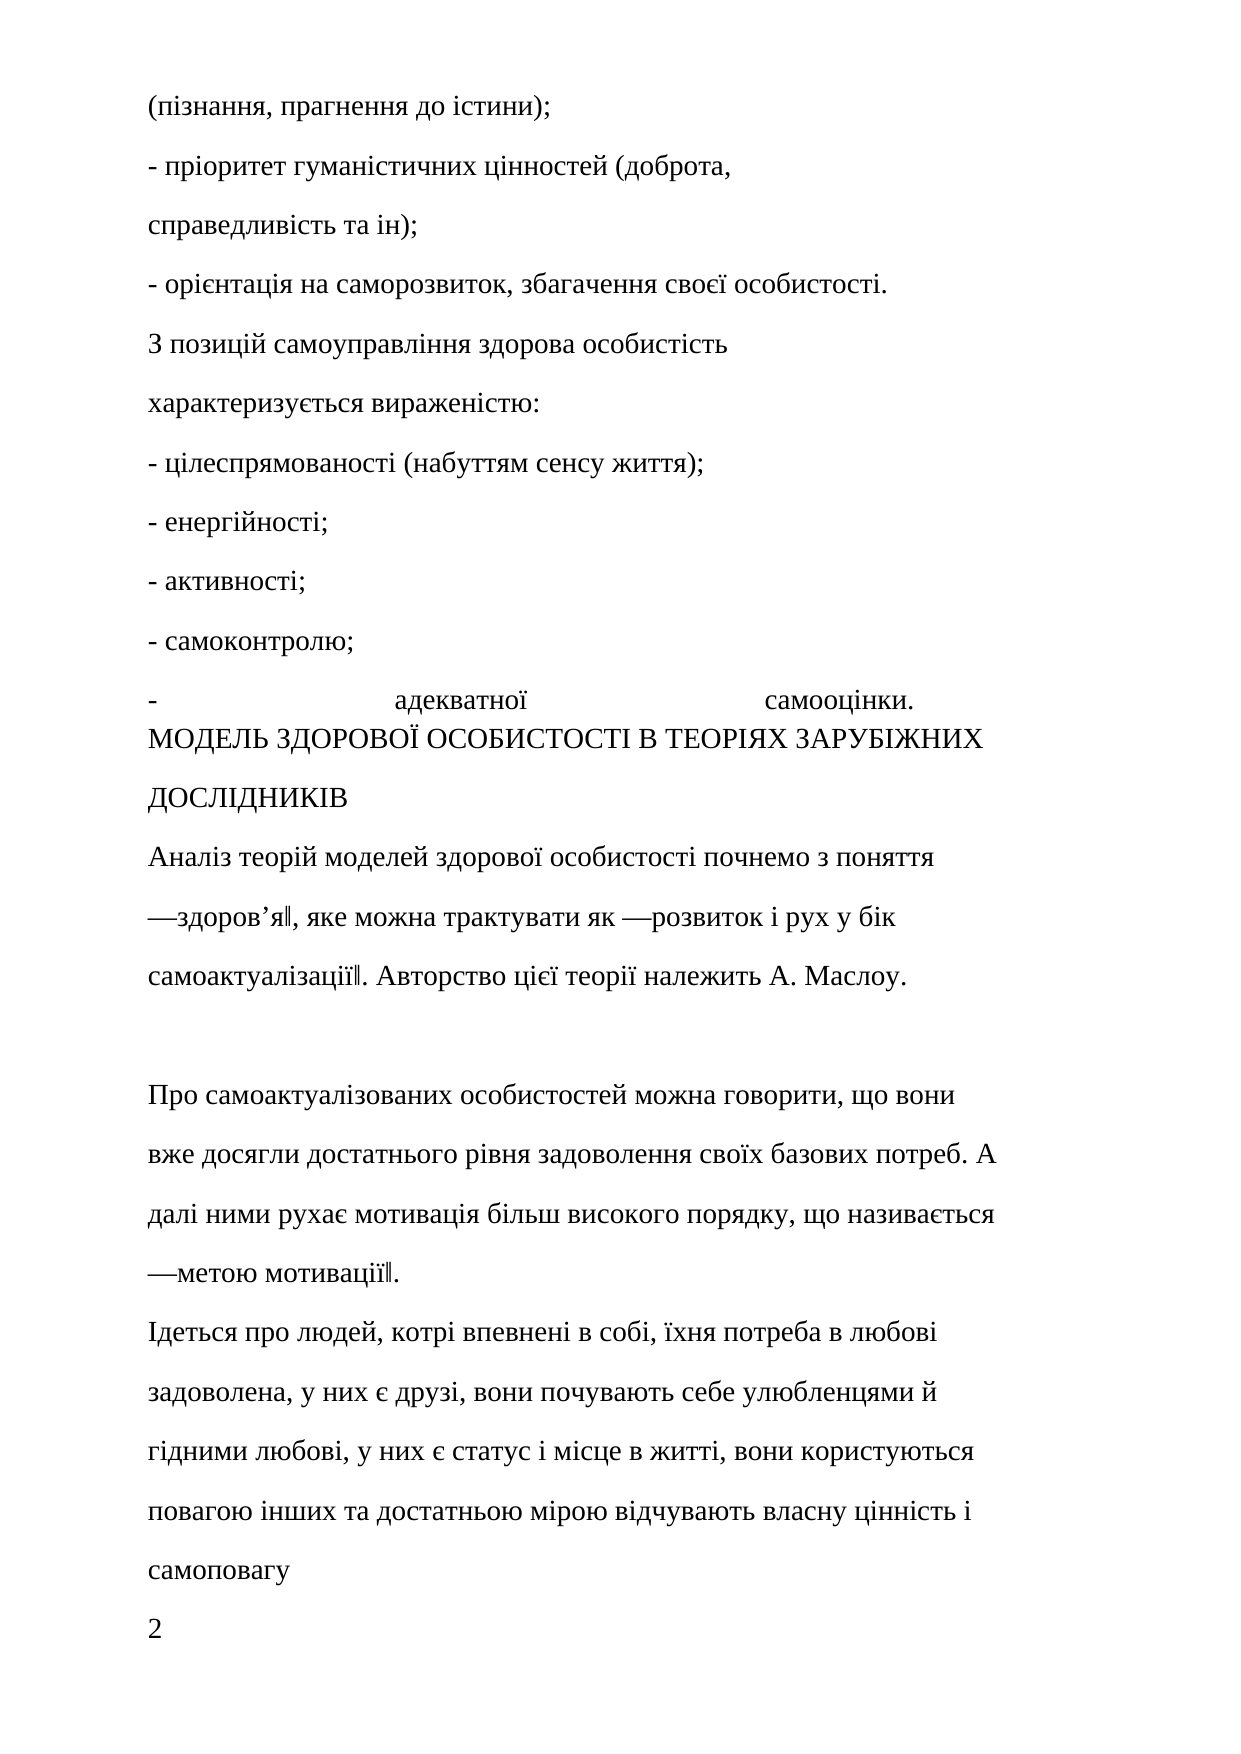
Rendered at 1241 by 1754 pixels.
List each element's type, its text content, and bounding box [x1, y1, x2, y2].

text - орієнтація на саморозвиток, збагачення своєї особистості. [148, 267, 1152, 300]
text повагою інших та достатньою мірою відчувають власну цінність і [148, 1493, 1152, 1526]
text - пріоритет гуманістичних цінностей (доброта, [148, 148, 1152, 181]
text - активності; [148, 563, 1152, 597]
text самоповагу [148, 1552, 1152, 1586]
text - адекватної самооцінки. МОДЕЛЬ ЗДОРОВОЇ ОСОБИСТОСТІ В ТЕОРІЯХ ЗАРУБІЖНИХ [148, 682, 1152, 754]
text вже досягли достатнього рівня задоволення своїх базових потреб. А [148, 1136, 1152, 1170]
text Про самоактуалізованих особистостей можна говорити, що вони [148, 1077, 1152, 1111]
text ―метою мотивації‖. [148, 1255, 1152, 1289]
text самоактуалізації‖. Авторство цієї теорії належить А. Маслоу. [148, 958, 1152, 992]
text - самоконтролю; [148, 623, 1152, 656]
text З позицій самоуправління здорова особистість [148, 326, 1152, 359]
text ДОСЛІДНИКІВ [148, 780, 1152, 814]
text характеризується вираженістю: [148, 385, 1152, 419]
text ―здоров’я‖, яке можна трактувати як ―розвиток і рух у бік [148, 899, 1152, 932]
text справедливість та ін); [148, 207, 1152, 241]
text - цілеспрямованості (набуттям сенсу життя); [148, 445, 1152, 478]
text 2 [148, 1611, 1152, 1645]
text гідними любові, у них є статус і місце в житті, вони користуються [148, 1433, 1152, 1467]
text (пізнання, прагнення до істини); [148, 88, 1152, 122]
text задоволена, у них є друзі, вони почувають себе улюбленцями й [148, 1374, 1152, 1407]
text далі ними рухає мотивація більш високого порядку, що називається [148, 1196, 1152, 1229]
text - енергійності; [148, 504, 1152, 538]
text Ідеться про людей, котрі впевнені в собі, їхня потреба в любові [148, 1314, 1152, 1348]
text Аналіз теорій моделей здорової особистості почнемо з поняття [148, 839, 1152, 873]
